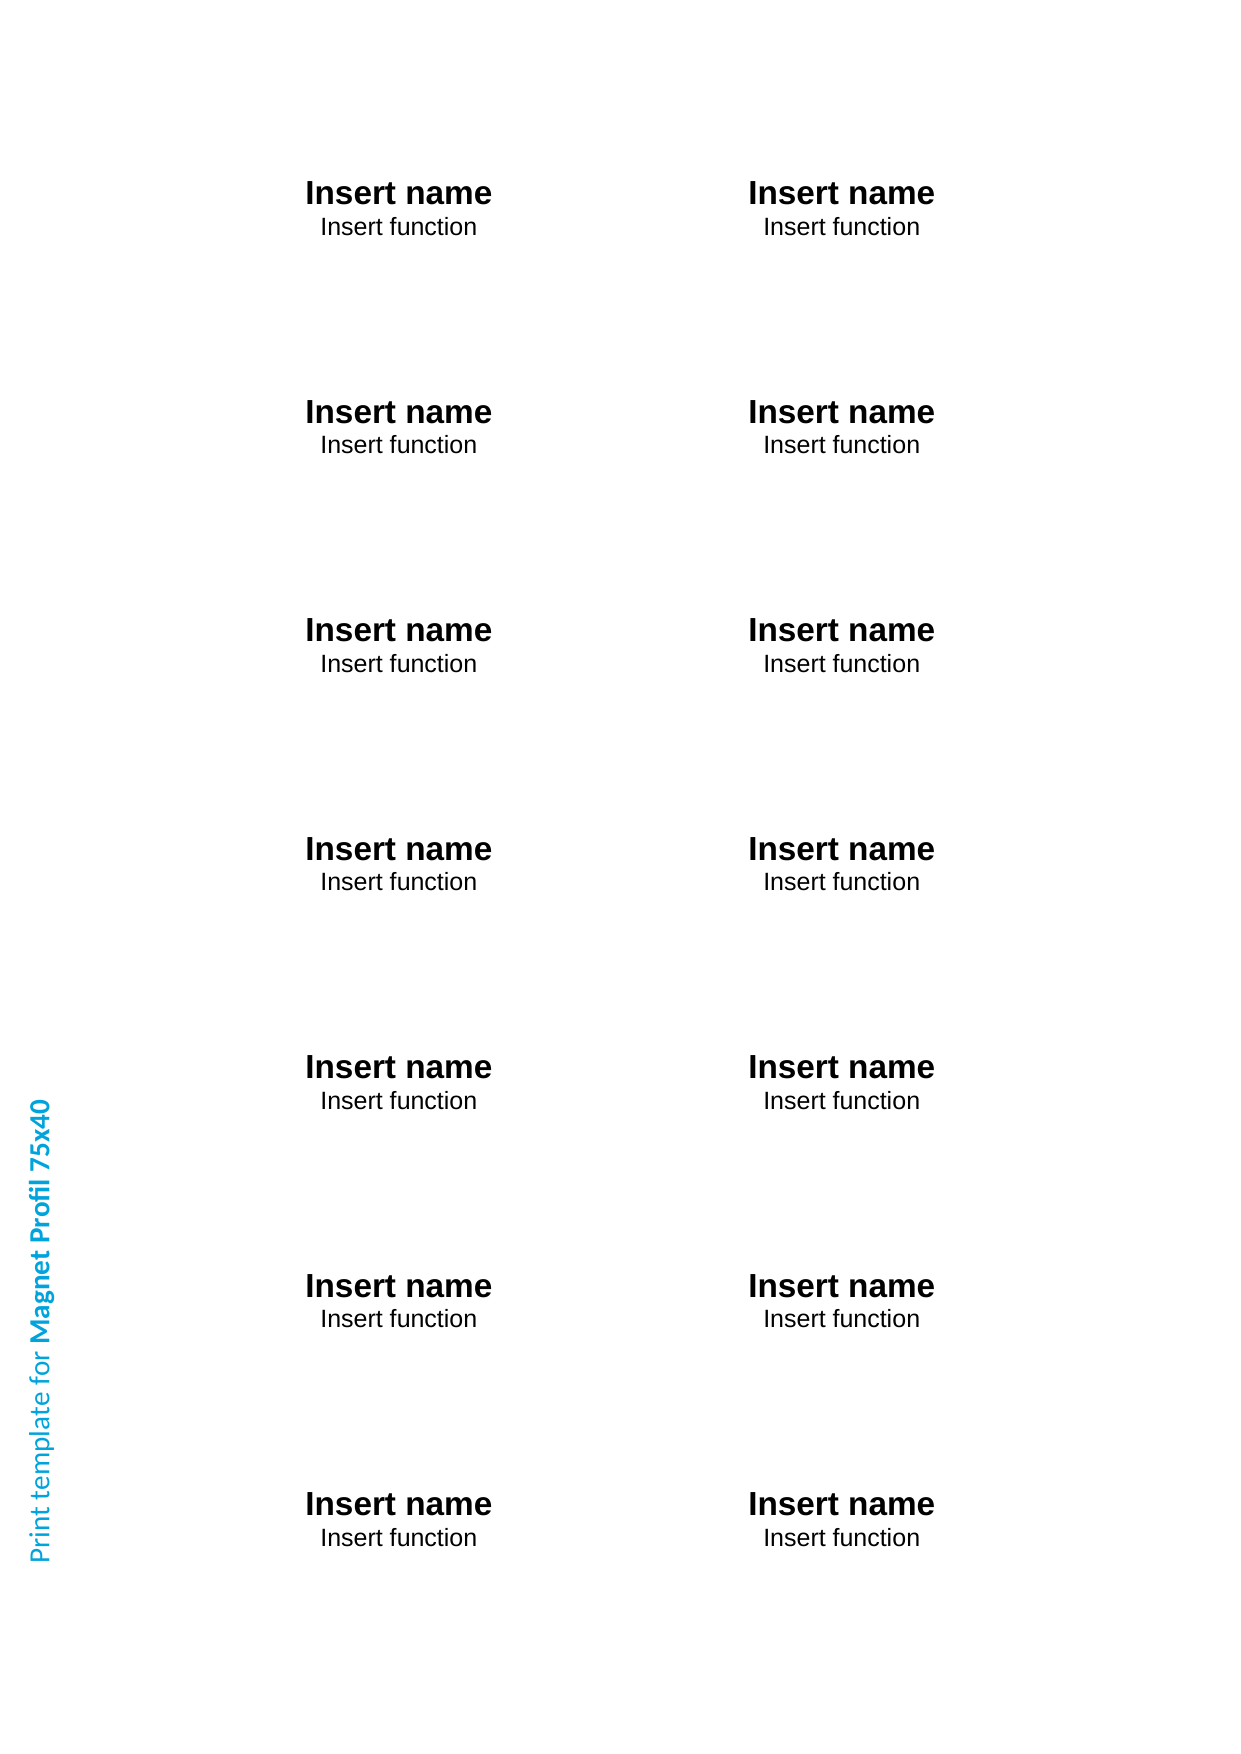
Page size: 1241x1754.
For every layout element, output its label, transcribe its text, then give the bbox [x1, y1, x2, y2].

table_cell Insert name Insert function [620, 1409, 1063, 1627]
table_cell Insert name Insert function [620, 753, 1063, 972]
table_cell Insert name Insert function [177, 1409, 620, 1627]
table_cell Insert name Insert function [177, 972, 620, 1190]
table_header Insert name Insert function [177, 98, 620, 316]
table_cell Insert name Insert function [177, 1190, 620, 1409]
table_cell Insert name Insert function [177, 753, 620, 972]
table_cell Insert name Insert function [620, 972, 1063, 1190]
table_cell Insert name Insert function [620, 1190, 1063, 1409]
table_cell Insert name Insert function [620, 316, 1063, 534]
table_cell Insert name Insert function [620, 535, 1063, 753]
table_cell Insert name Insert function [177, 316, 620, 534]
table_cell Insert name Insert function [177, 535, 620, 753]
table_header Insert name Insert function [620, 98, 1063, 316]
